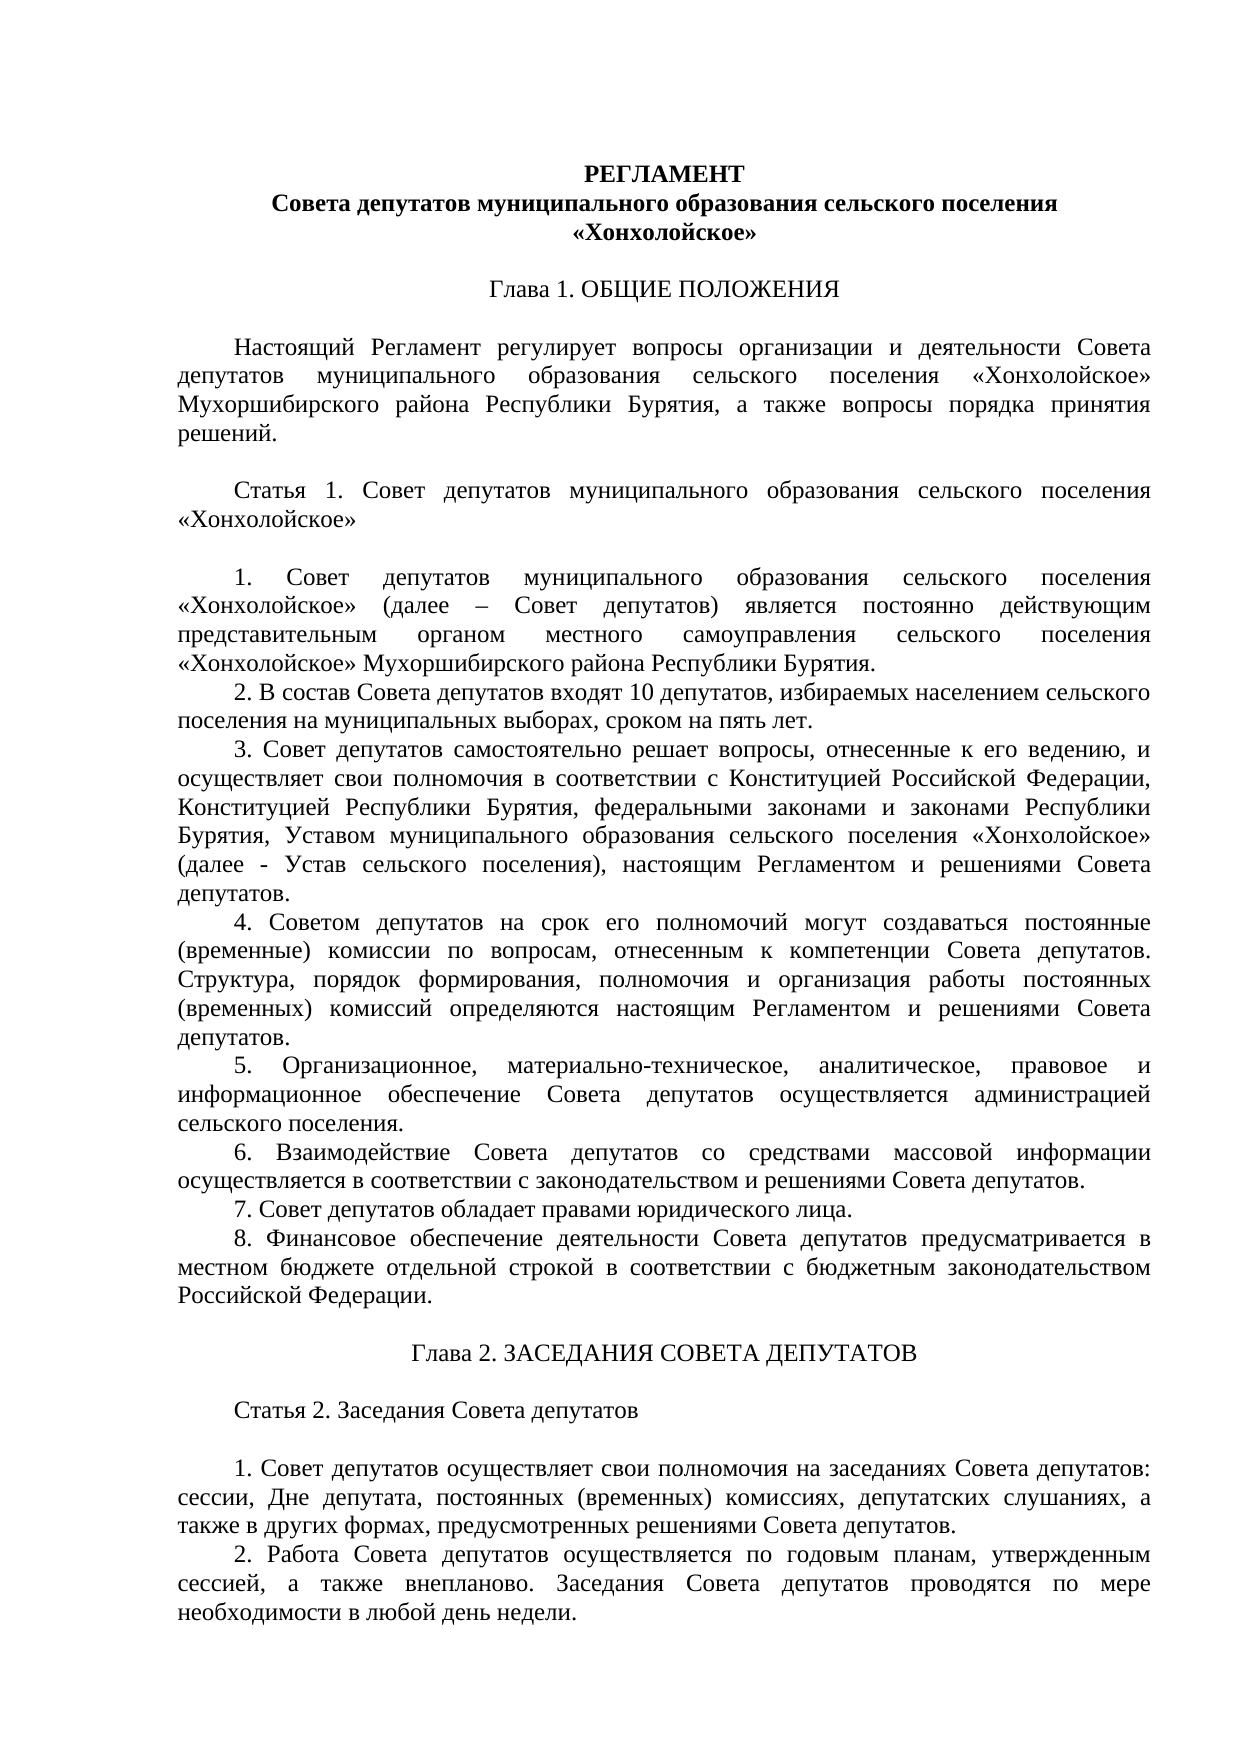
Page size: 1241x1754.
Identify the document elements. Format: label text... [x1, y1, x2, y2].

text Статья 1. Совет депутатов муниципального образования сельского поселения «Хонхолойское» [177, 476, 1152, 533]
text 3. Совет депутатов самостоятельно решает вопросы, отнесенные к его ведению, и осуществляет свои полномочия в соответствии с Конституцией Российской Федерации, Конституцией Республики Бурятия, федеральными законами и законами Республики Бурятия, Уставом муниципального образования сельского поселения «Хонхолойское» (далее - Устав сельского поселения), настоящим Регламентом и решениями Совета депутатов. [177, 734, 1152, 907]
text 1. Совет депутатов осуществляет свои полномочия на заседаниях Совета депутатов: сессии, Дне депутата, постоянных (временных) комиссиях, депутатских слушаниях, а также в других формах, предусмотренных решениями Совета депутатов. [177, 1453, 1152, 1539]
text 2. В состав Совета депутатов входят 10 депутатов, избираемых населением сельского поселения на муниципальных выборах, сроком на пять лет. [177, 677, 1152, 734]
text 6. Взаимодействие Совета депутатов со средствами массовой информации осуществляется в соответствии с законодательством и решениями Совета депутатов. [177, 1137, 1152, 1194]
text Статья 2. Заседания Совета депутатов [177, 1396, 1152, 1424]
text 4. Советом депутатов на срок его полномочий могут создаваться постоянные (временные) комиссии по вопросам, отнесенным к компетенции Совета депутатов. Структура, порядок формирования, полномочия и организация работы постоянных (временных) комиссий определяются настоящим Регламентом и решениями Совета депутатов. [177, 907, 1152, 1051]
text Глава 1. ОБЩИЕ ПОЛОЖЕНИЯ [177, 274, 1152, 303]
text Настоящий Регламент регулирует вопросы организации и деятельности Совета депутатов муниципального образования сельского поселения «Хонхолойское» Мухоршибирского района Республики Бурятия, а также вопросы порядка принятия решений. [177, 332, 1152, 447]
text Глава 2. ЗАСЕДАНИЯ СОВЕТА ДЕПУТАТОВ [177, 1338, 1152, 1367]
text 1. Совет депутатов муниципального образования сельского поселения «Хонхолойское» (далее – Совет депутатов) является постоянно действующим представительным органом местного самоуправления сельского поселения «Хонхолойское» Мухоршибирского района Республики Бурятия. [177, 562, 1152, 677]
text 7. Совет депутатов обладает правами юридического лица. [177, 1194, 1152, 1223]
text 8. Финансовое обеспечение деятельности Совета депутатов предусматривается в местном бюджете отдельной строкой в соответствии с бюджетным законодательством Российской Федерации. [177, 1223, 1152, 1309]
text РЕГЛАМЕНТ [177, 159, 1152, 188]
text 2. Работа Совета депутатов осуществляется по годовым планам, утвержденным сессией, а также внепланово. Заседания Совета депутатов проводятся по мере необходимости в любой день недели. [177, 1539, 1152, 1626]
text Совета депутатов муниципального образования сельского поселения «Хонхолойское» [177, 188, 1152, 246]
text 5. Организационное, материально-техническое, аналитическое, правовое и информационное обеспечение Совета депутатов осуществляется администрацией сельского поселения. [177, 1051, 1152, 1137]
